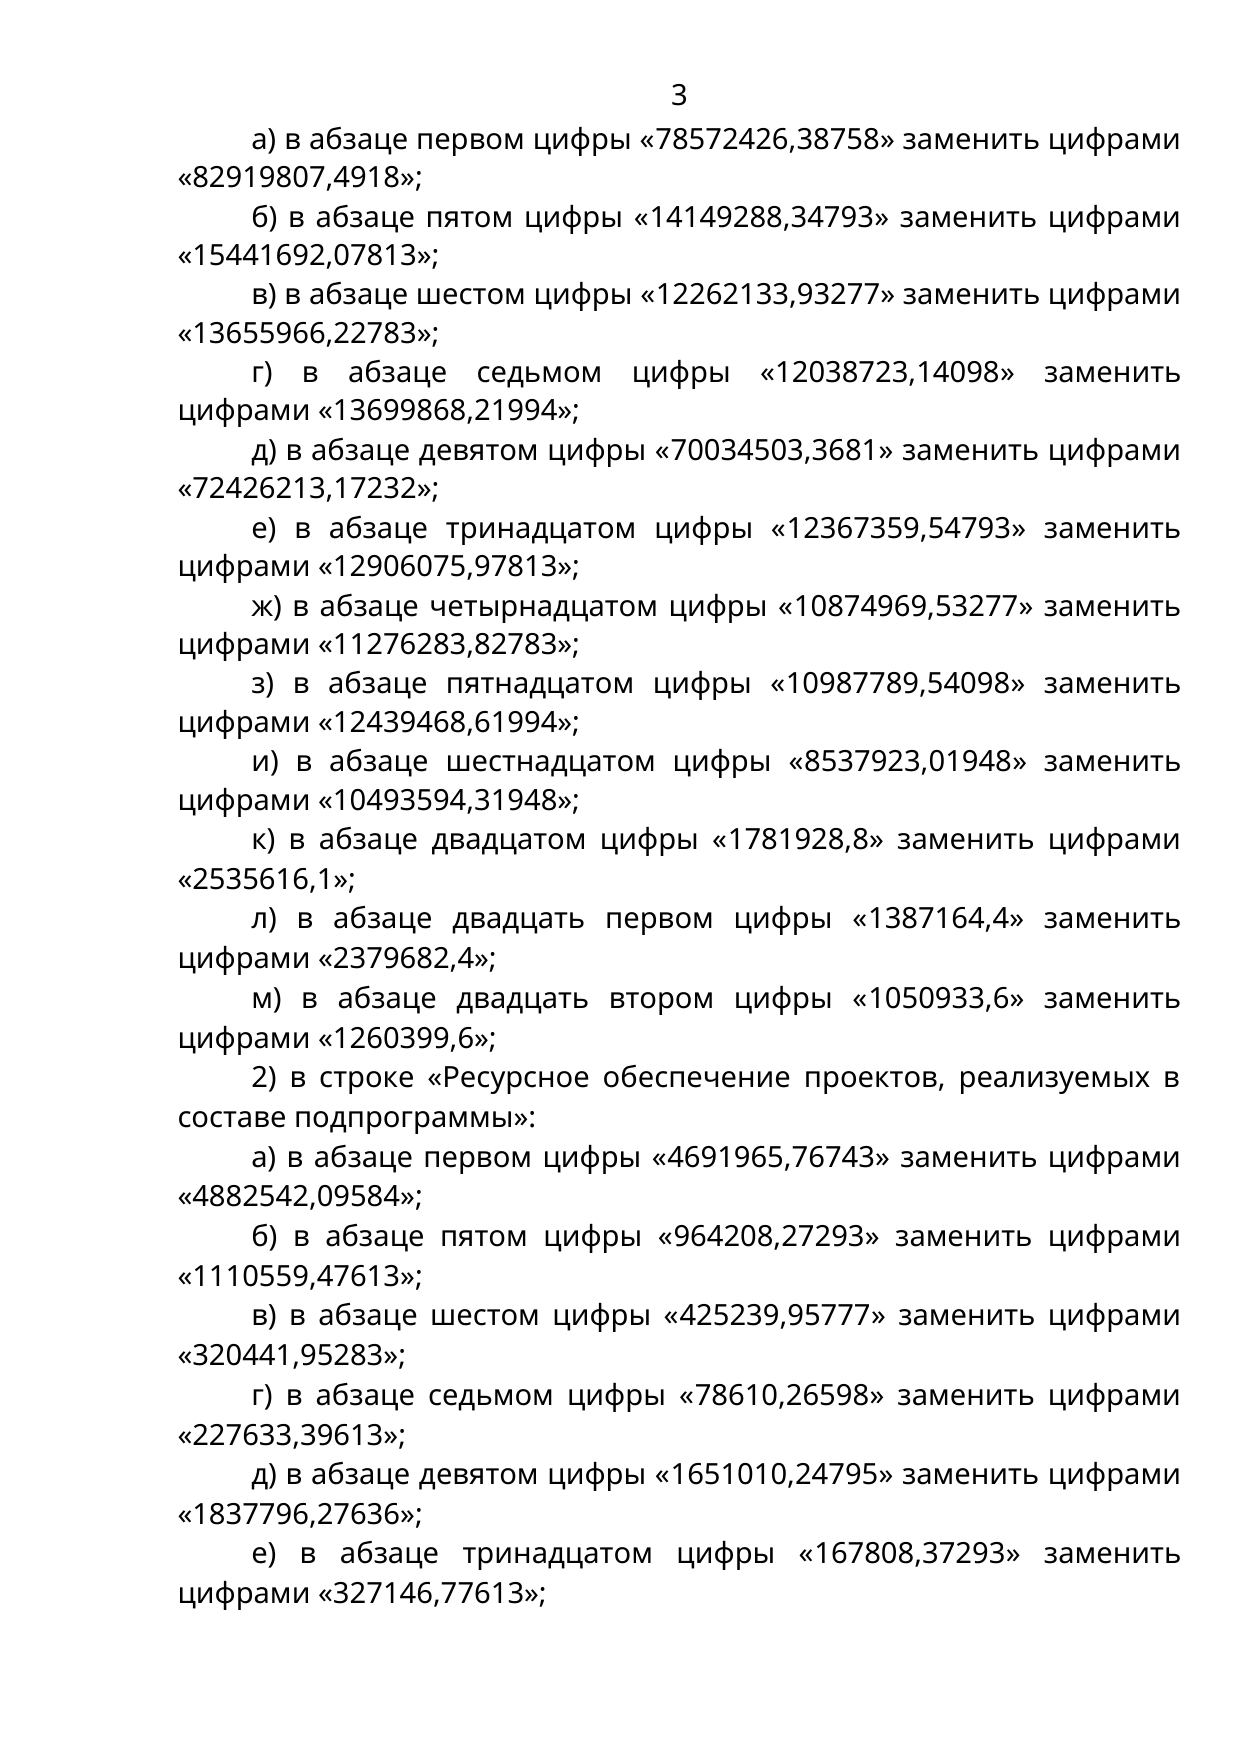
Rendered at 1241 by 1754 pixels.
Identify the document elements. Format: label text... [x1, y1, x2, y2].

text а) в абзаце первом цифры «78572426,38758» заменить цифрами «82919807,4918»; [177, 118, 1181, 196]
text 2) в строке «Ресурсное обеспечение проектов, реализуемых в составе подпрограммы»: [177, 1057, 1181, 1136]
text ж) в абзаце четырнадцатом цифры «10874969,53277» заменить цифрами «11276283,82783»; [177, 585, 1181, 663]
text г) в абзаце седьмом цифры «12038723,14098» заменить цифрами «13699868,21994»; [177, 352, 1181, 429]
text м) в абзаце двадцать втором цифры «1050933,6» заменить цифрами «1260399,6»; [177, 977, 1181, 1057]
text в) в абзаце шестом цифры «12262133,93277» заменить цифрами «13655966,22783»; [177, 274, 1181, 352]
text в) в абзаце шестом цифры «425239,95777» заменить цифрами «320441,95283»; [177, 1295, 1181, 1374]
text и) в абзаце шестнадцатом цифры «8537923,01948» заменить цифрами «10493594,31948»; [177, 741, 1181, 818]
text д) в абзаце девятом цифры «70034503,3681» заменить цифрами «72426213,17232»; [177, 429, 1181, 507]
text а) в абзаце первом цифры «4691965,76743» заменить цифрами «4882542,09584»; [177, 1136, 1181, 1215]
text е) в абзаце тринадцатом цифры «167808,37293» заменить цифрами «327146,77613»; [177, 1533, 1181, 1612]
text д) в абзаце девятом цифры «1651010,24795» заменить цифрами «1837796,27636»; [177, 1453, 1181, 1533]
text л) в абзаце двадцать первом цифры «1387164,4» заменить цифрами «2379682,4»; [177, 898, 1181, 977]
text е) в абзаце тринадцатом цифры «12367359,54793» заменить цифрами «12906075,97813»; [177, 507, 1181, 585]
text б) в абзаце пятом цифры «964208,27293» заменить цифрами «1110559,47613»; [177, 1215, 1181, 1295]
text г) в абзаце седьмом цифры «78610,26598» заменить цифрами «227633,39613»; [177, 1374, 1181, 1453]
text к) в абзаце двадцатом цифры «1781928,8» заменить цифрами «2535616,1»; [177, 818, 1181, 898]
text з) в абзаце пятнадцатом цифры «10987789,54098» заменить цифрами «12439468,61994»; [177, 663, 1181, 741]
text б) в абзаце пятом цифры «14149288,34793» заменить цифрами «15441692,07813»; [177, 196, 1181, 274]
